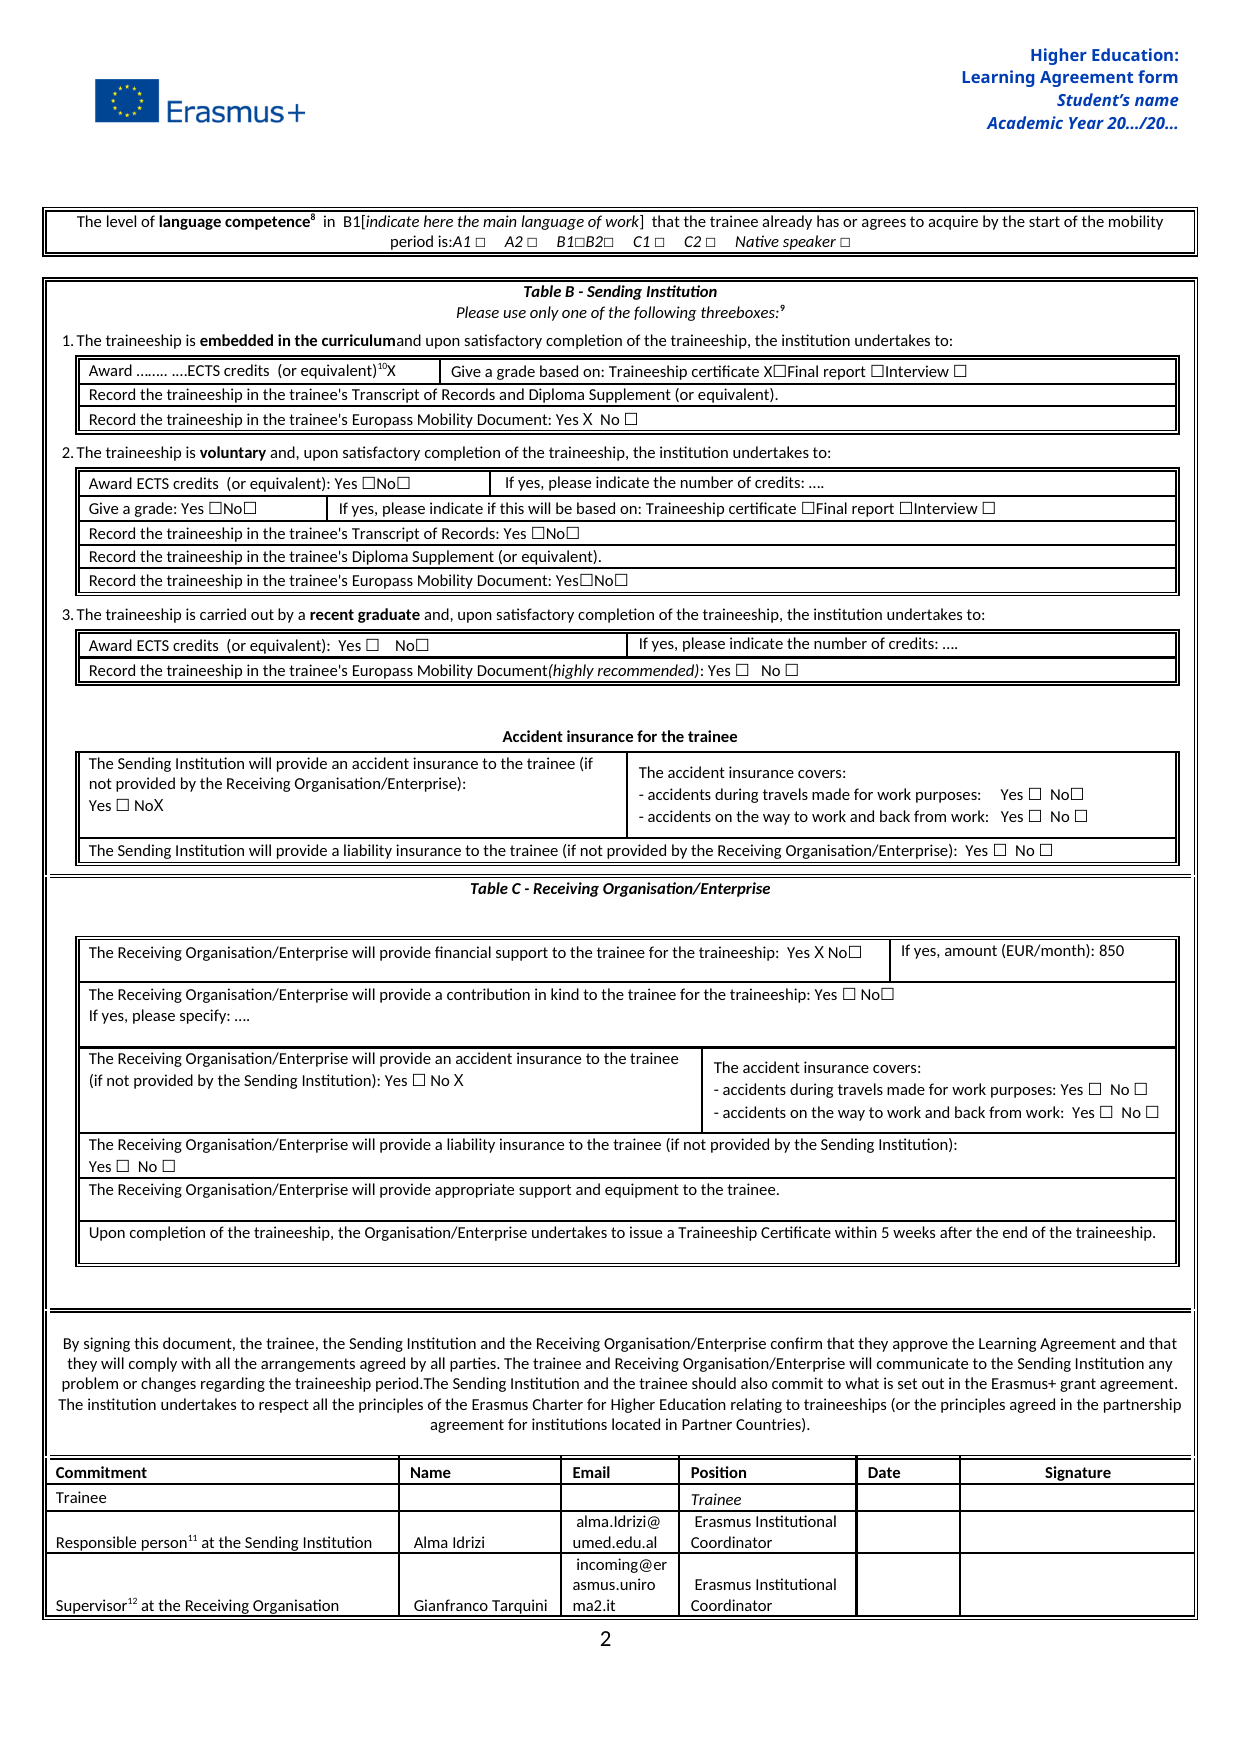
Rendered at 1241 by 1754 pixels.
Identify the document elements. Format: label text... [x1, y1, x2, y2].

table_cell [858, 1512, 959, 1552]
table_cell [858, 1485, 959, 1509]
table_cell Supervisor at the Receiving Organisation [47, 1554, 398, 1615]
table_cell Name [400, 1460, 560, 1483]
table_cell Responsible person at the Sending Institution [47, 1512, 398, 1552]
table_cell Date [858, 1460, 959, 1483]
table_cell [562, 1485, 678, 1509]
table_cell By signing this document, the trainee, the Sending Institution and the Receiving Organisation/Enterprise confirm that they approve the Learning Agreement and that they will comply with all the arrangements agreed by all parties. The trainee and Receiving Organisation/Enterprise will communicate to the Sending Institution any problem or changes regarding the traineeship period.The Sending Institution and the trainee should also commit to what is set out in the Erasmus+ grant agreement. The institution undertakes to respect all the principles of the Erasmus Charter for Higher Education relating to traineeships (or the principles agreed in the partnership agreement for institutions located in Partner Countries). [44, 1308, 1196, 1455]
table_cell [961, 1485, 1194, 1509]
table_cell The level of language competence in B1[indicate here the main language of work] that the trainee already has or agrees to acquire by the start of the mobility period is:A1 A2 B1B2 C1 C2 Native speaker [47, 212, 1194, 252]
table_cell Email [562, 1460, 678, 1483]
table_cell [961, 1512, 1194, 1552]
table_cell Alma Idrizi [400, 1512, 560, 1552]
table_cell Trainee [47, 1485, 398, 1509]
table_cell Gianfranco Tarquini [400, 1554, 560, 1615]
table_cell [400, 1485, 560, 1509]
picture [95, 79, 306, 123]
table_cell Erasmus Institutional Coordinator [680, 1554, 855, 1615]
table_header Table B - Sending Institution Please use only one of the following threeboxes: The traineeship is embedded in the curriculumand upon satisfactory completion of the traineeship, the institution undertakes to: The traineeship is voluntary and, upon satisfactory completion of the traineeship, the institution undertakes to: The traineeship is carried out by a recent graduate and, upon satisfactory completion of the traineeship, the institution undertakes to: Accident insurance for the trainee [47, 282, 1194, 874]
table_cell Table C - Receiving Organisation/Enterprise [44, 874, 1196, 1308]
table_cell [858, 1554, 959, 1615]
table_cell Commitment [44, 1455, 398, 1483]
table_cell incoming@erasmus.uniroma2.it [562, 1554, 678, 1615]
table_cell Position [680, 1460, 855, 1483]
table_cell Trainee [680, 1485, 855, 1509]
table_cell [961, 1554, 1194, 1615]
table_cell alma.Idrizi@umed.edu.al [562, 1512, 678, 1552]
table_cell Erasmus Institutional Coordinator [680, 1512, 855, 1552]
table_cell Signature [961, 1455, 1196, 1483]
